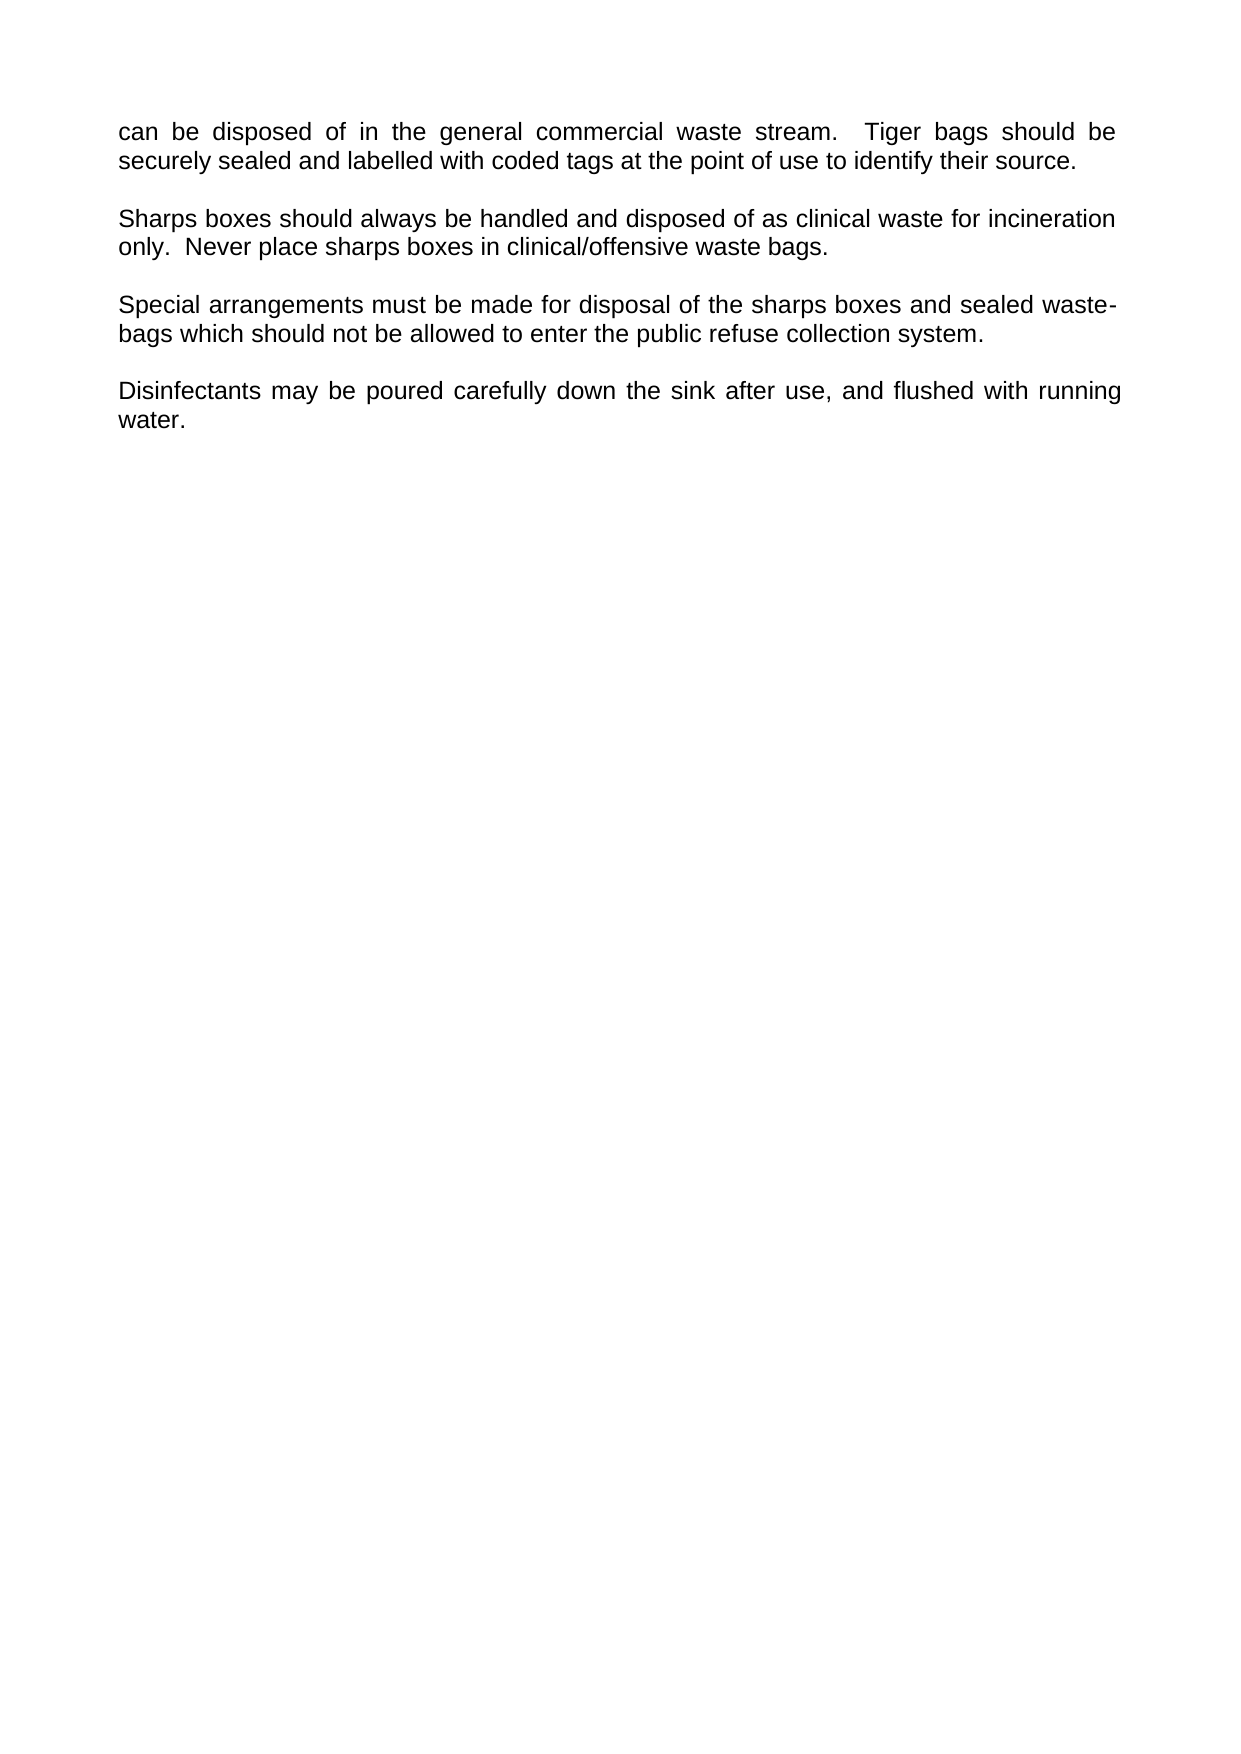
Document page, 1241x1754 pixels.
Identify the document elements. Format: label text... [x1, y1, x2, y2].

text Disinfectants may be poured carefully down the sink after use, and flushed with running water. [118, 376, 1124, 434]
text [118, 117, 1117, 175]
text Special arrangements must be made for disposal of the sharps boxes and sealed waste-bags which should not be allowed to enter the public refuse collection system. [118, 290, 1117, 347]
text Sharps boxes should always be handled and disposed of as clinical waste for incineration only. Never place sharps boxes in clinical/offensive waste bags. [118, 204, 1117, 261]
